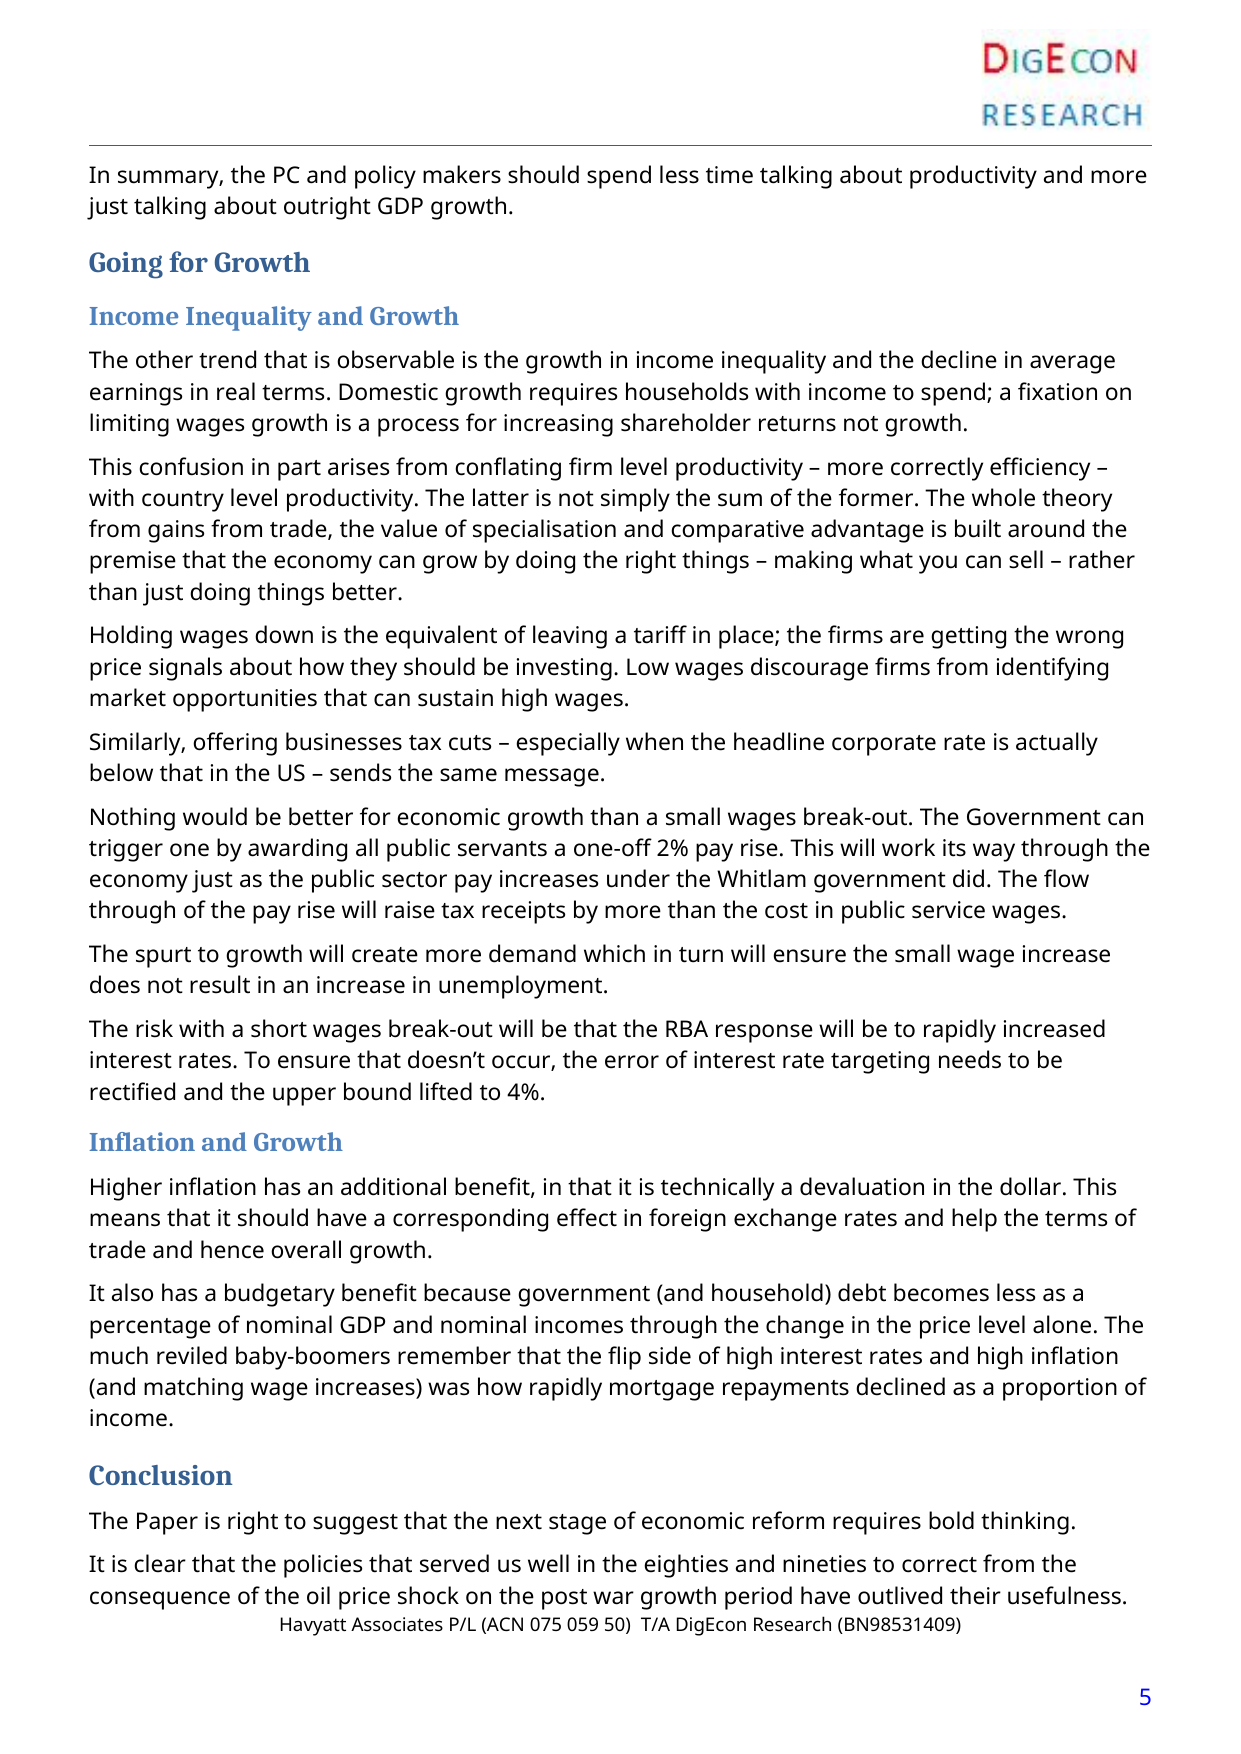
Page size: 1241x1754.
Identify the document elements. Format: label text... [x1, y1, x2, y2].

text Holding wages down is the equivalent of leaving a tariff in place; the firms are getting the wrong price signals about how they should be investing. Low wages discourage firms from identifying market opportunities that can sustain high wages. [89, 619, 1152, 713]
text Similarly, offering businesses tax cuts – especially when the headline corporate rate is actually below that in the US – sends the same message. [89, 725, 1152, 788]
subtitle Income Inequality and Growth [89, 301, 1152, 332]
text In summary, the PC and policy makers should spend less time talking about productivity and more just talking about outright GDP growth. [89, 159, 1152, 221]
text It also has a budgetary benefit because government (and household) debt becomes less as a percentage of nominal GDP and nominal incomes through the change in the price level alone. The much reviled baby-boomers remember that the flip side of high interest rates and high inflation (and matching wage increases) was how rapidly mortgage repayments declined as a proportion of income. [89, 1277, 1152, 1434]
text The other trend that is observable is the growth in income inequality and the decline in average earnings in real terms. Domestic growth requires households with income to spend; a fixation on limiting wages growth is a process for increasing shareholder returns not growth. [89, 344, 1152, 438]
subtitle Going for Growth [89, 246, 1152, 280]
text Nothing would be better for economic growth than a small wages break-out. The Government can trigger one by awarding all public servants a one-off 2% pay rise. This will work its way through the economy just as the public sector pay increases under the Whitlam government did. The flow through of the pay rise will raise tax receipts by more than the cost in public service wages. [89, 800, 1152, 925]
subtitle Inflation and Growth [89, 1127, 1152, 1159]
text The Paper is right to suggest that the next stage of economic reform requires bold thinking. [89, 1505, 1152, 1536]
text The risk with a short wages break-out will be that the RBA response will be to rapidly increased interest rates. To ensure that doesn’t occur, the error of interest rate targeting needs to be rectified and the upper bound lifted to 4%. [89, 1013, 1152, 1107]
picture [981, 29, 1152, 143]
subtitle Conclusion [89, 1459, 1152, 1492]
text Higher inflation has an additional benefit, in that it is technically a devaluation in the dollar. This means that it should have a corresponding effect in foreign exchange rates and help the terms of trade and hence overall growth. [89, 1171, 1152, 1265]
text It is clear that the policies that served us well in the eighties and nineties to correct from the consequence of the oil price shock on the post war growth period have outlived their usefulness. [89, 1548, 1152, 1611]
text This confusion in part arises from conflating firm level productivity – more correctly efficiency – with country level productivity. The latter is not simply the sum of the former. The whole theory from gains from trade, the value of specialisation and comparative advantage is built around the premise that the economy can grow by doing the right things – making what you can sell – rather than just doing things better. [89, 450, 1152, 607]
text The spurt to growth will create more demand which in turn will ensure the small wage increase does not result in an increase in unemployment. [89, 938, 1152, 1000]
